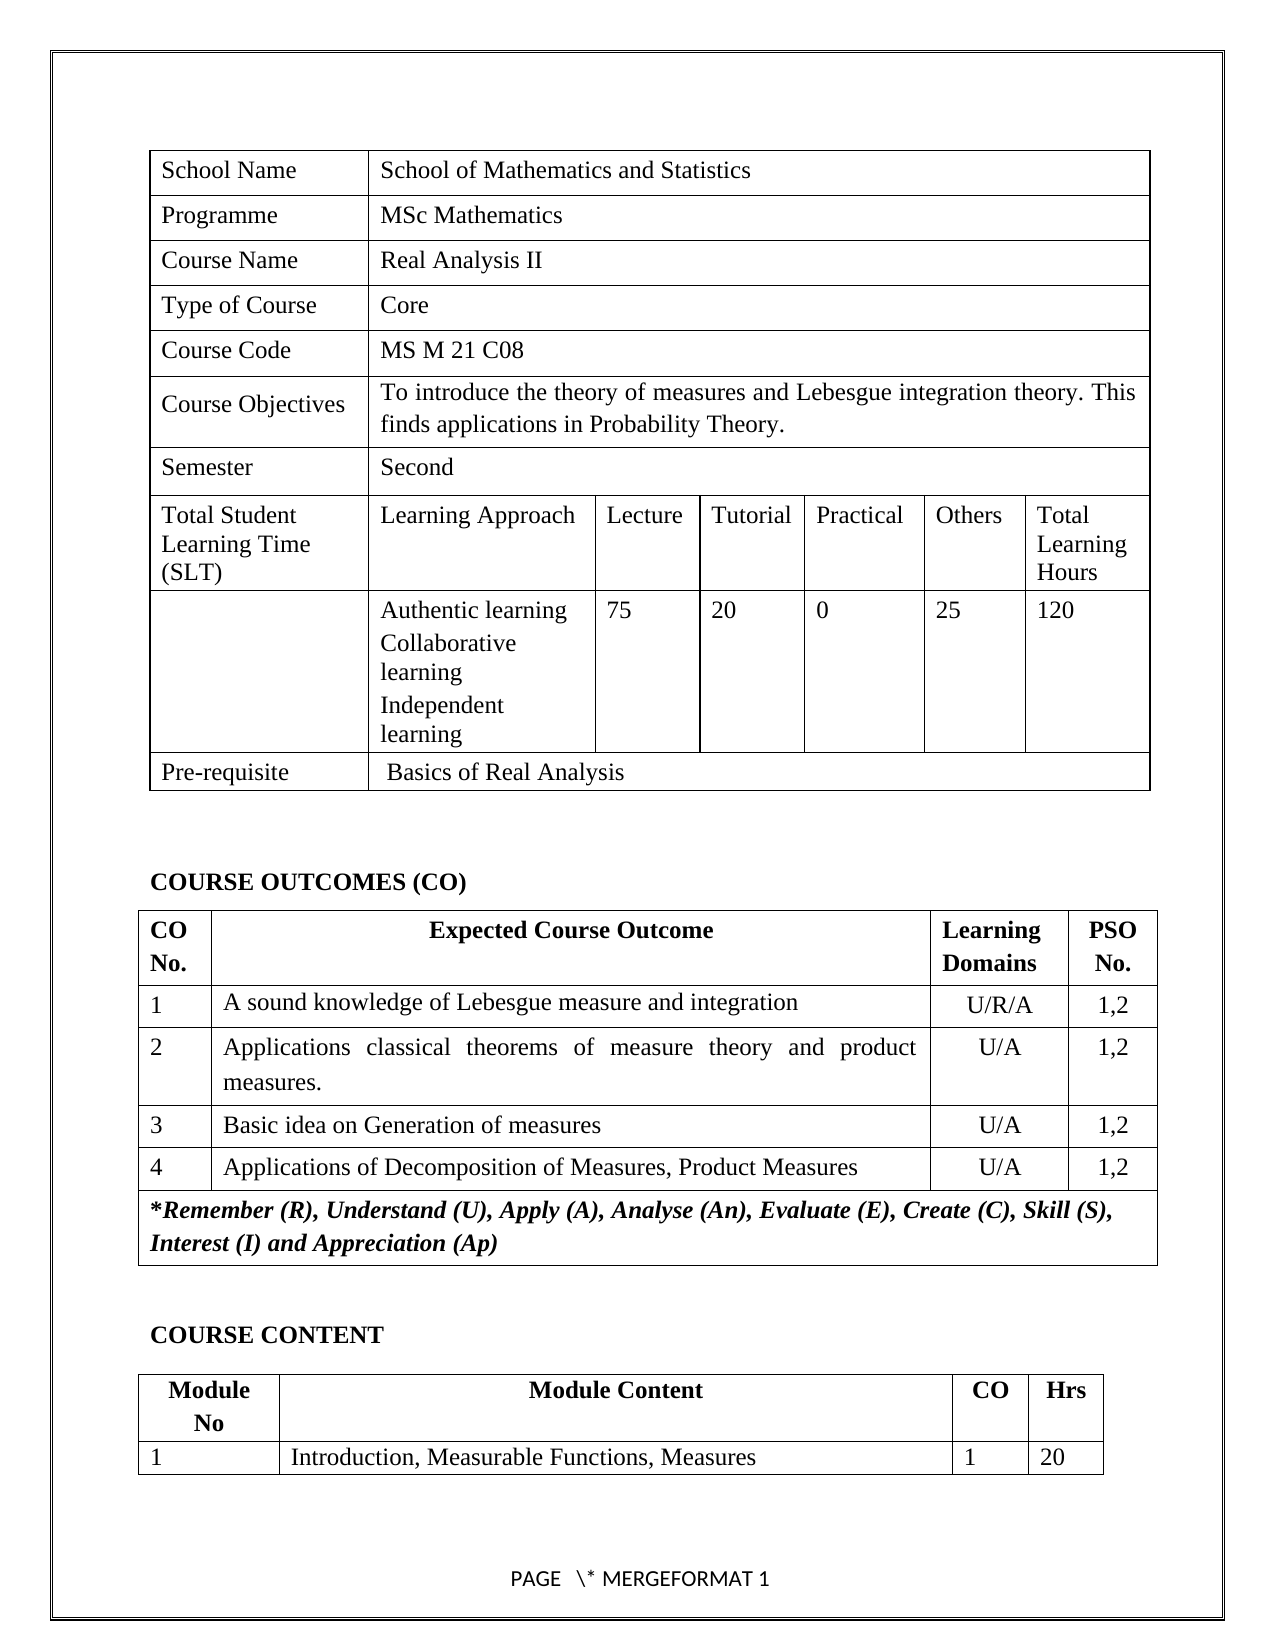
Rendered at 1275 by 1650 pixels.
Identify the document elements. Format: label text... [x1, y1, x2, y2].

table_header Module Content [280, 1375, 952, 1441]
table_cell Basics of Real Analysis [369, 753, 1149, 790]
table_cell A sound knowledge of Lebesgue measure and integration [212, 986, 930, 1027]
table_cell Pre-requisite [151, 753, 368, 790]
table_cell Total LearningHours [1026, 496, 1149, 590]
table_cell 1,2 [1069, 1106, 1157, 1147]
table_cell 1,2 [1069, 1148, 1157, 1190]
table_cell Semester [151, 448, 368, 495]
table_cell Second [369, 448, 1149, 495]
table_header Hrs [1029, 1375, 1103, 1441]
table_cell Course Objectives [151, 377, 368, 447]
table_cell 20 [1029, 1442, 1103, 1474]
table_cell 4 [139, 1148, 211, 1190]
table_cell 120 [1026, 591, 1149, 752]
table_cell 0 [805, 591, 924, 752]
table_cell U/A [931, 1148, 1068, 1190]
table_header School Name [151, 151, 368, 195]
table_cell 1,2 [1069, 986, 1157, 1027]
table_cell Lecture [596, 496, 699, 590]
table_cell To introduce the theory of measures and Lebesgue integration theory. This finds applications in Probability Theory. [369, 377, 1149, 447]
table_cell Type of Course [151, 286, 368, 330]
table_header CO No. [139, 911, 211, 985]
table_cell Programme [151, 196, 368, 240]
table_cell U/A [931, 1028, 1068, 1105]
table_header Module No [139, 1375, 279, 1441]
table_cell 1,2 [1069, 1028, 1157, 1105]
table_cell [151, 591, 368, 752]
table_cell 20 [701, 591, 804, 752]
table_cell 75 [596, 591, 699, 752]
table_cell 3 [139, 1106, 211, 1147]
table_cell U/R/A [931, 986, 1068, 1027]
table_header Learning Domains [931, 911, 1068, 985]
table_cell Others [925, 496, 1025, 590]
table_cell Learning Approach [369, 496, 595, 590]
table_cell 1 [139, 1442, 279, 1474]
table_cell MSc Mathematics [369, 196, 1149, 240]
text COURSE CONTENT [150, 1320, 1125, 1349]
table_cell Applications of Decomposition of Measures, Product Measures [212, 1148, 930, 1190]
table_cell 1 [953, 1442, 1028, 1474]
table_cell Real Analysis II [369, 241, 1149, 285]
table_header PSO No. [1069, 911, 1157, 985]
table_header Expected Course Outcome [212, 911, 930, 985]
table_cell Total Student Learning Time (SLT) [151, 496, 368, 590]
table_cell Authentic learning Collaborative learning Independent learning [369, 591, 595, 752]
table_cell 25 [925, 591, 1025, 752]
table_cell Basic idea on Generation of measures [212, 1106, 930, 1147]
table_cell Course Code [151, 331, 368, 376]
table_header CO [953, 1375, 1028, 1441]
table_cell Practical [805, 496, 924, 590]
table_cell Applications classical theorems of measure theory and product measures. [212, 1028, 930, 1105]
table_cell Core [369, 286, 1149, 330]
table_cell *Remember (R), Understand (U), Apply (A), Analyse (An), Evaluate (E), Create (C), Skill (S), Interest (I) and Appreciation (Ap) [139, 1191, 1157, 1265]
table_cell MS M 21 C08 [369, 331, 1149, 376]
table_cell Introduction, Measurable Functions, Measures [280, 1442, 952, 1474]
table_cell U/A [931, 1106, 1068, 1147]
table_cell Course Name [151, 241, 368, 285]
table_cell 2 [139, 1028, 211, 1105]
table_header School of Mathematics and Statistics [369, 151, 1149, 195]
table_cell Tutorial [701, 496, 804, 590]
text COURSE OUTCOMES (CO) [150, 867, 1125, 896]
table_cell 1 [139, 986, 211, 1027]
